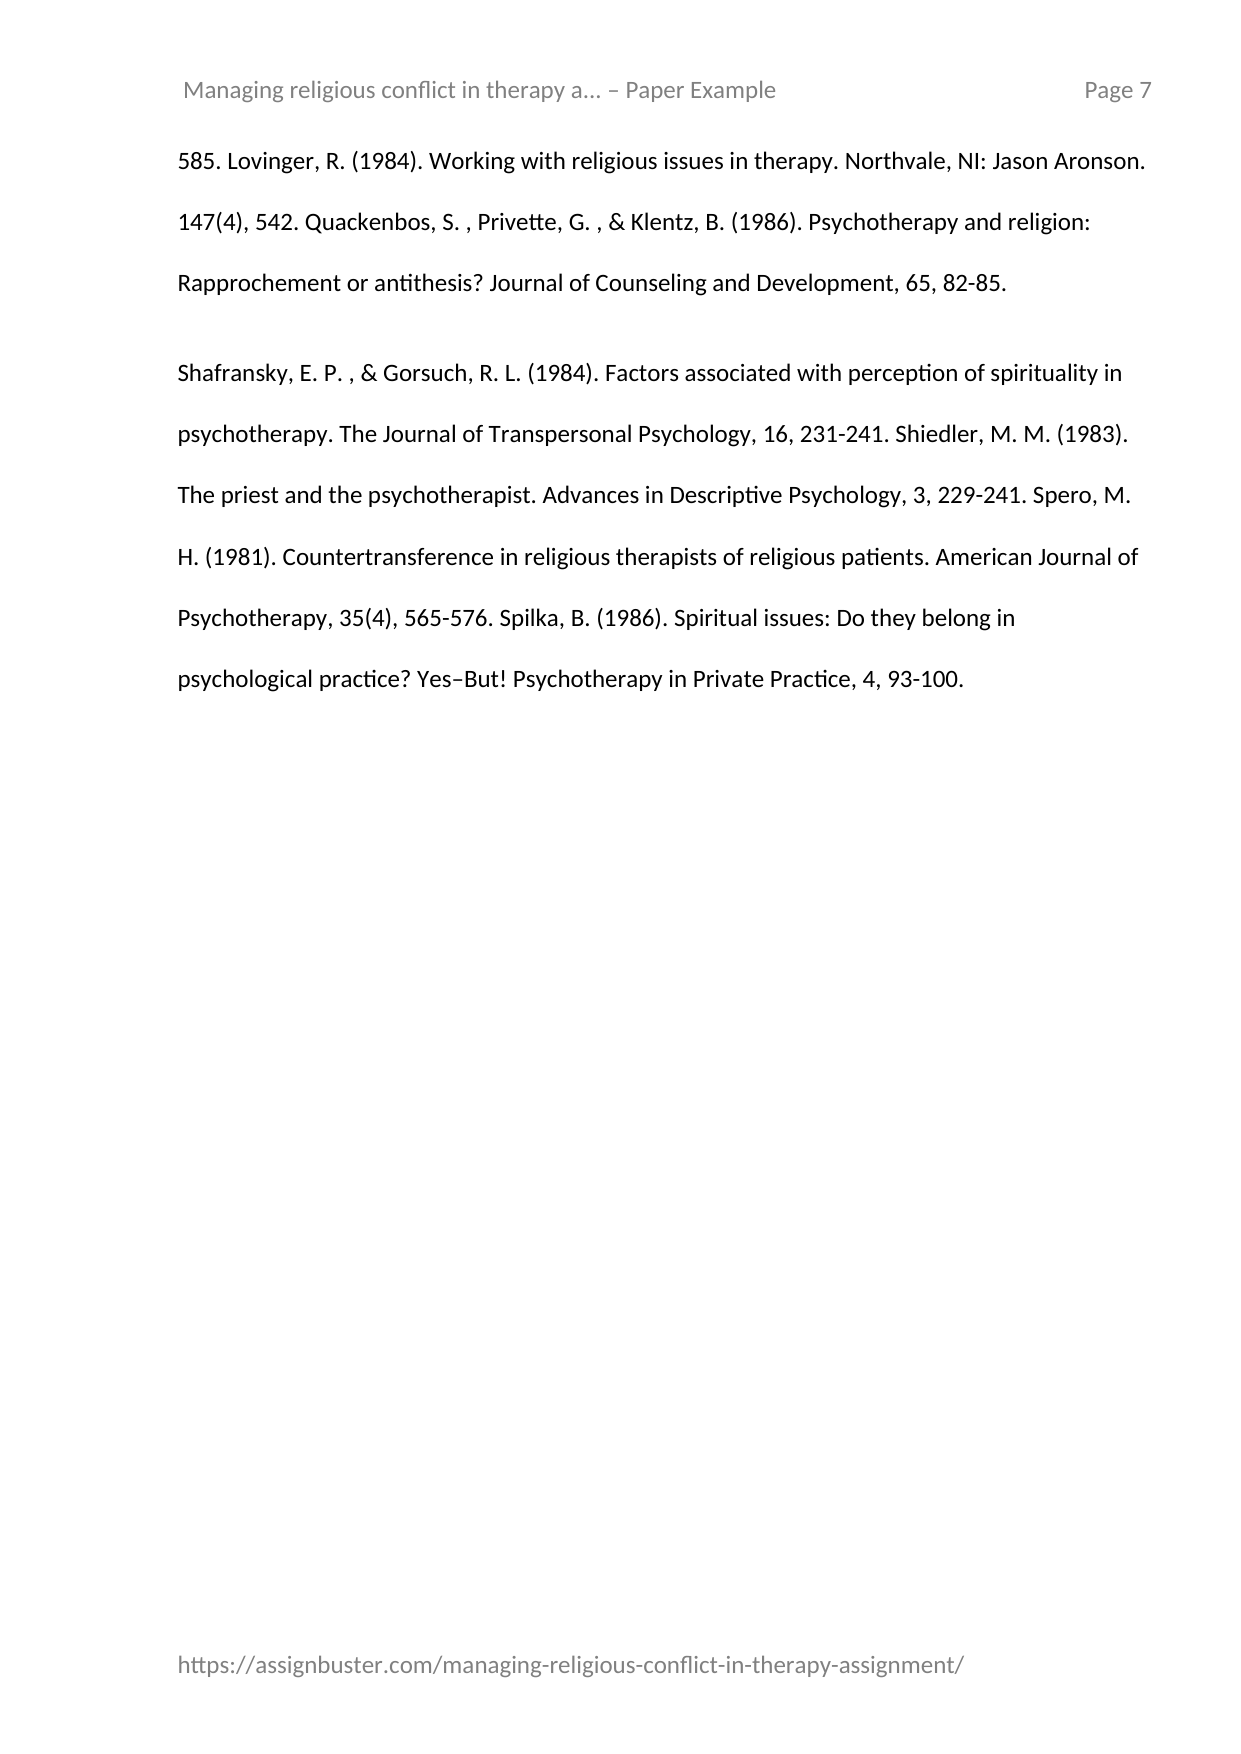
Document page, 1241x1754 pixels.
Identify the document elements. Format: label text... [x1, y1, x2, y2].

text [177, 145, 1152, 298]
text Shafransky, E. P. , & Gorsuch, R. L. (1984). Factors associated with perception of spirituality in psychotherapy. The Journal of Transpersonal Psychology, 16, 231-241. Shiedler, M. M. (1983). The priest and the psychotherapist. Advances in Descriptive Psychology, 3, 229-241. Spero, M. H. (1981). Countertransference in religious therapists of religious patients. American Journal of Psychotherapy, 35(4), 565-576. Spilka, B. (1986). Spiritual issues: Do they belong in psychological practice? Yes–But! Psychotherapy in Private Practice, 4, 93-100. [177, 358, 1152, 693]
